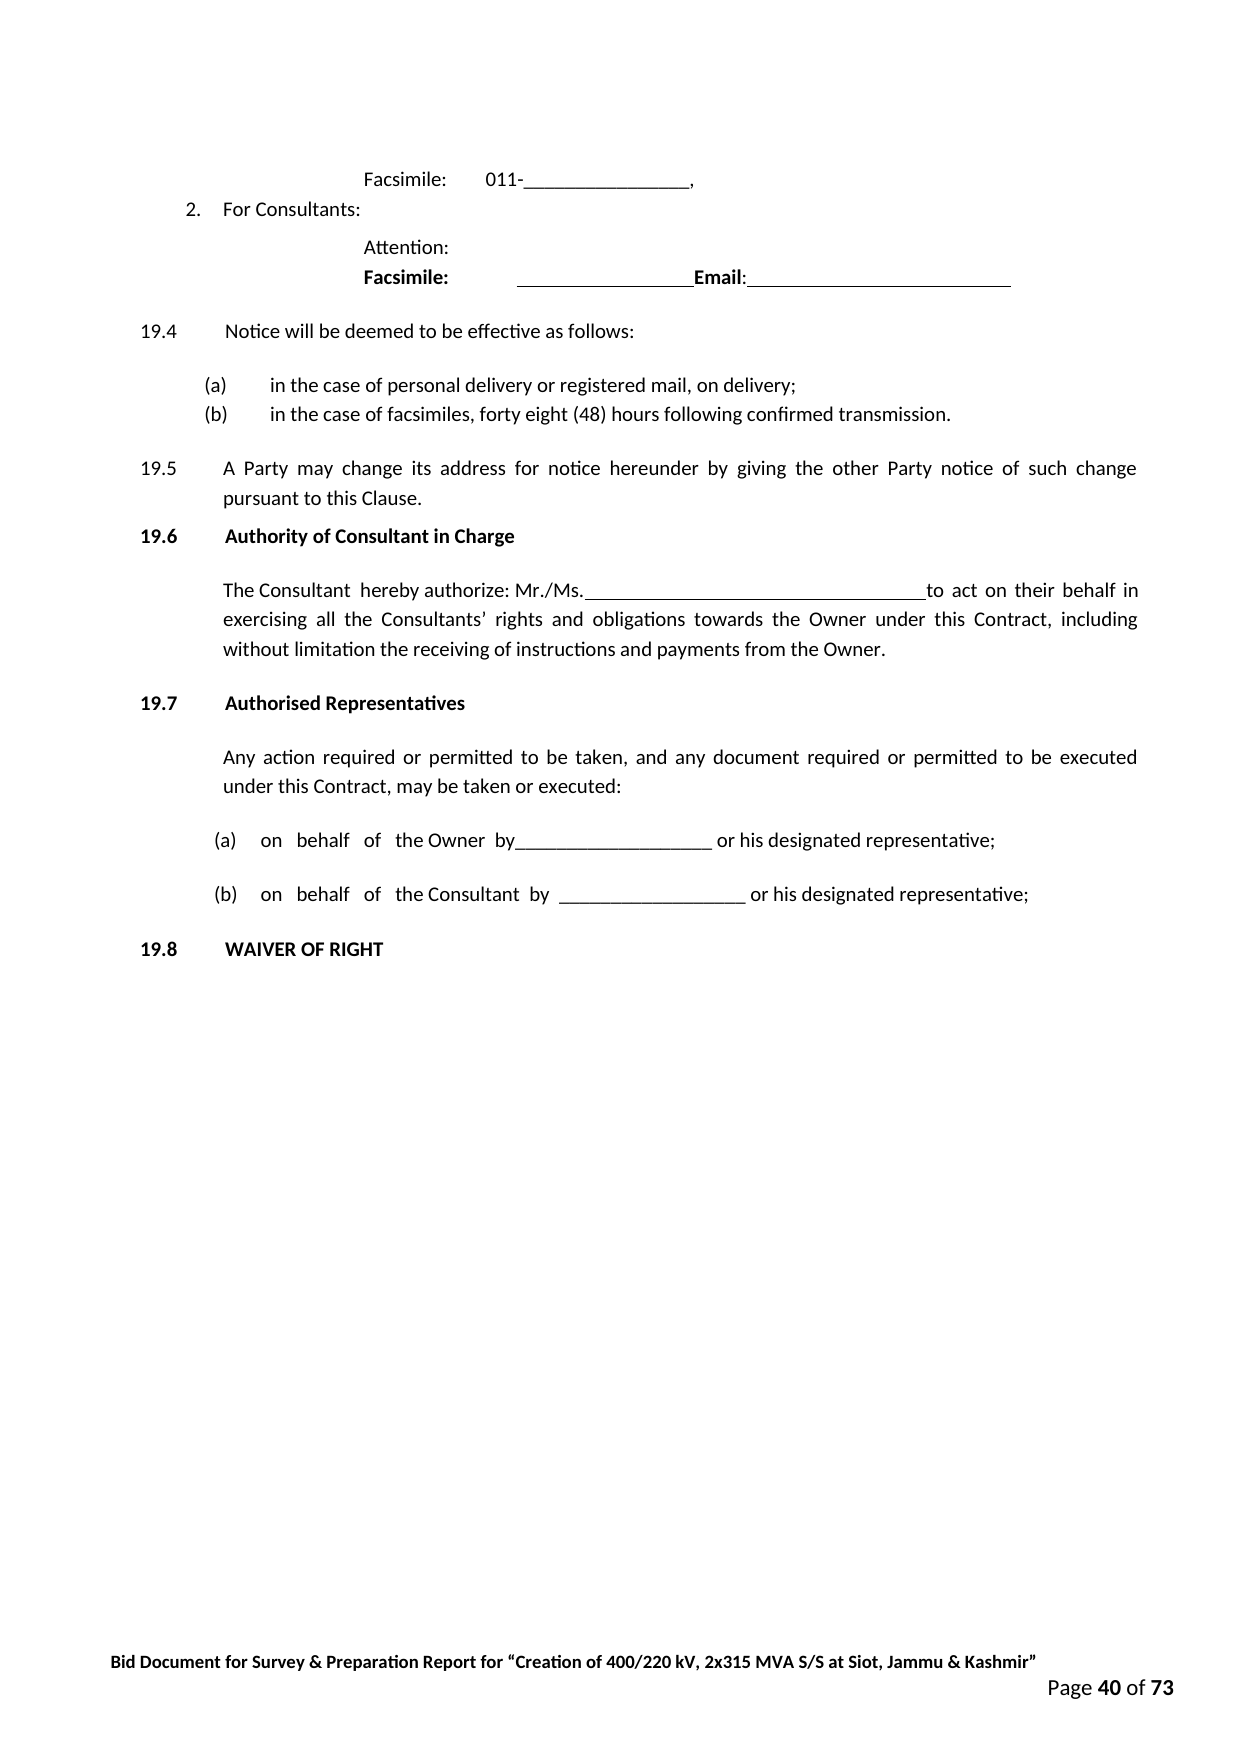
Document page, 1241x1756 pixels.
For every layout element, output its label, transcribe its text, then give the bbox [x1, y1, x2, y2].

text Attention: [363, 234, 1139, 260]
list A Party may change its address for notice hereunder by giving the other Party notice of such change pursuant to this Clause. [140, 456, 1139, 510]
list For Consultants: [185, 196, 1139, 221]
list on behalf of the Consultant by __________________ or his designated representative; [214, 882, 1139, 907]
list on behalf of the Owner by___________________ or his designated representative; [214, 827, 1139, 853]
list Authority of Consultant in Charge [140, 523, 1139, 549]
list Authorised Representatives [140, 690, 1139, 715]
list in the case of facsimiles, forty eight (48) hours following confirmed transmission. [204, 401, 1139, 427]
text The Consultant hereby authorize: Mr./Ms. to act on their behalf in exercising all the Consultants’ rights and obligations towards the Owner under this Contract, including without limitation the receiving of instructions and payments from the Owner. [223, 577, 1139, 661]
text Facsimile: 011-________________, [363, 167, 1139, 192]
list WAIVER OF RIGHT [140, 936, 1053, 961]
subtitle Facsimile: Email: [363, 264, 1139, 289]
list in the case of personal delivery or registered mail, on delivery; [204, 372, 1139, 398]
list Notice will be deemed to be effective as follows: [140, 318, 1139, 343]
text Any action required or permitted to be taken, and any document required or permitted to be executed under this Contract, may be taken or executed: [223, 744, 1139, 799]
